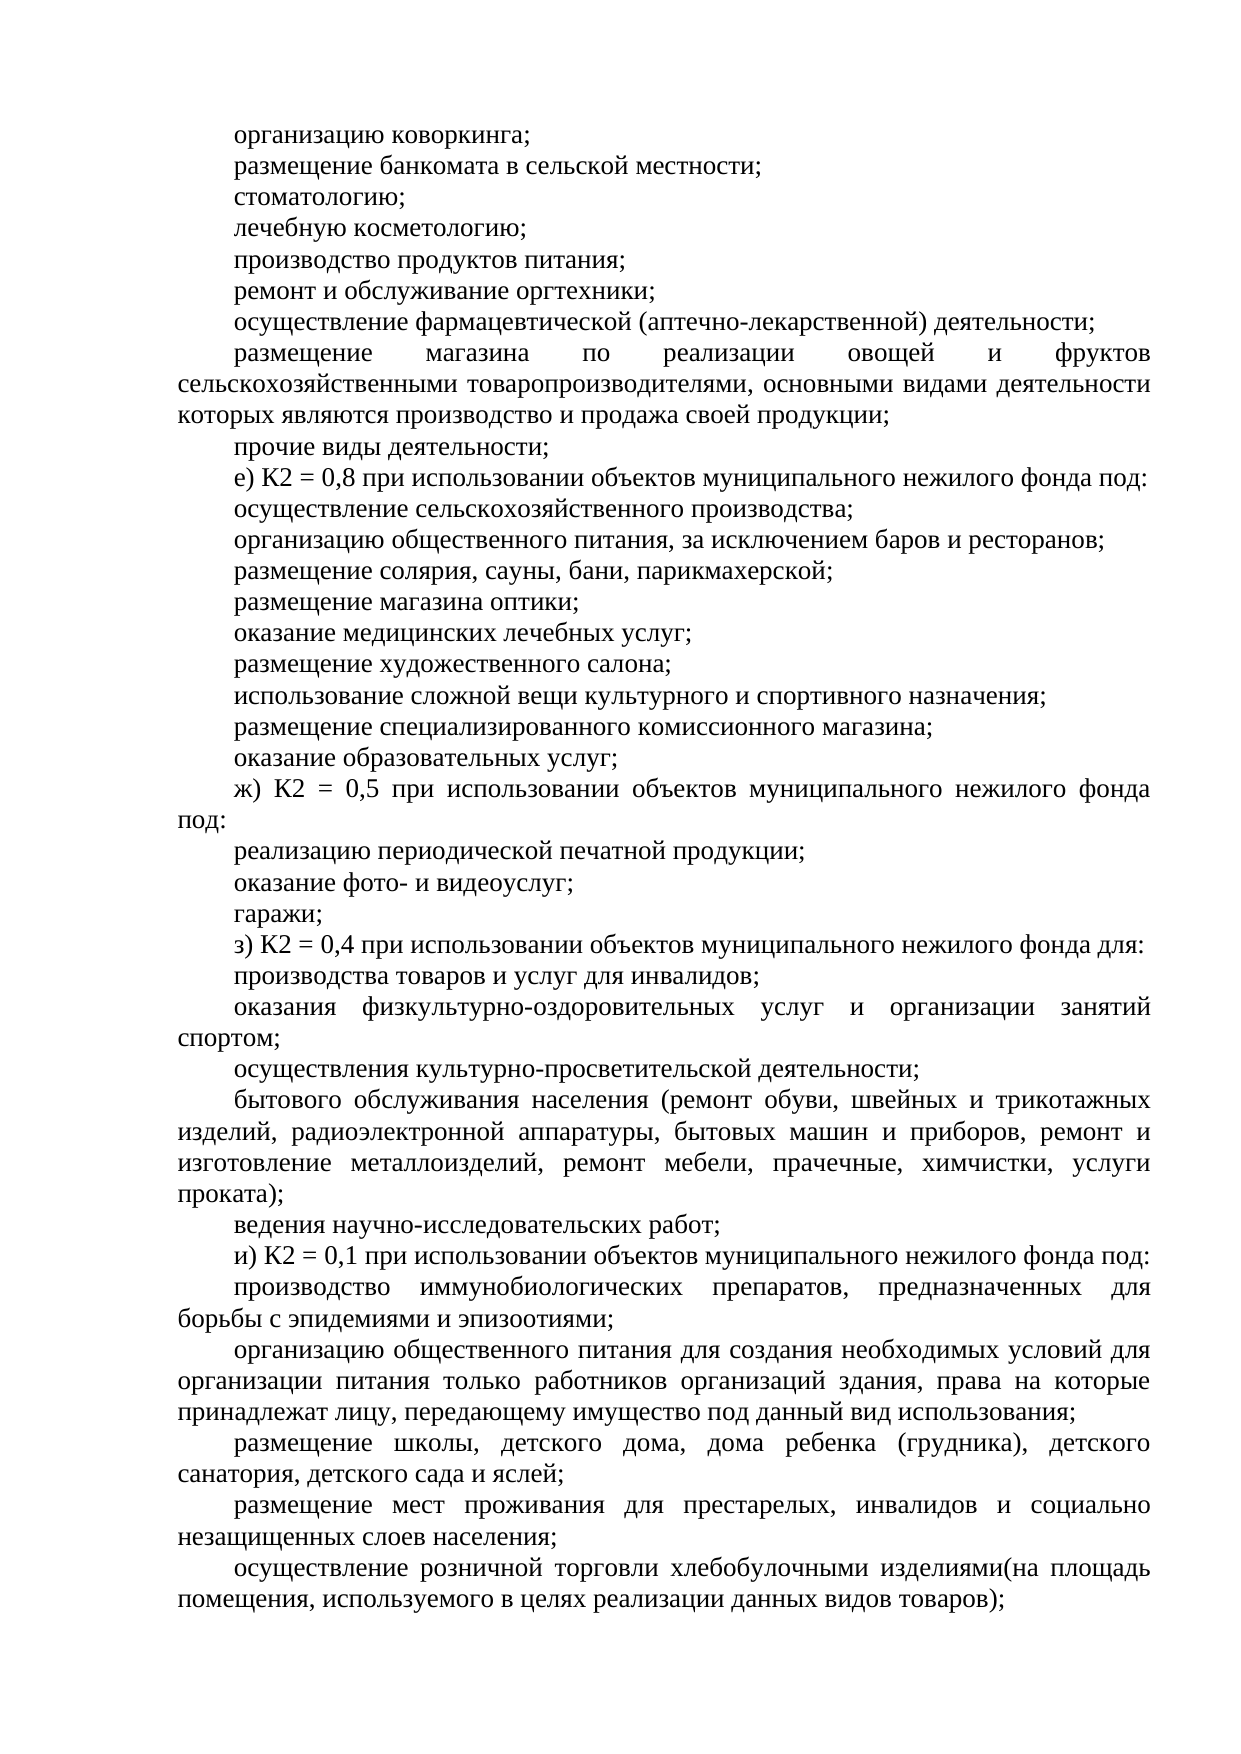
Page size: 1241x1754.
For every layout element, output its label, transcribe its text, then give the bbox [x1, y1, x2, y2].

text организацию общественного питания для создания необходимых условий для организации питания только работников организаций здания, права на которые принадлежат лицу, передающему имущество под данный вид использования; [177, 1333, 1152, 1426]
text использование сложной вещи культурного и спортивного назначения; [177, 679, 1152, 710]
text осуществления культурно-просветительской деятельности; [177, 1052, 1152, 1084]
text реализацию периодической печатной продукции; [177, 834, 1152, 866]
text оказание фото- и видеоуслуг; [177, 866, 1152, 897]
text прочие виды деятельности; [177, 429, 1152, 461]
text бытового обслуживания населения (ремонт обуви, швейных и трикотажных изделий, радиоэлектронной аппаратуры, бытовых машин и приборов, ремонт и изготовление металлоизделий, ремонт мебели, прачечные, химчистки, услуги проката); [177, 1084, 1152, 1208]
text лечебную косметологию; [177, 212, 1152, 243]
text ж) К2 = 0,5 при использовании объектов муниципального нежилого фонда под: [177, 772, 1152, 834]
text стоматологию; [177, 180, 1152, 212]
text размещение школы, детского дома, дома ребенка (грудника), детского санатория, детского сада и яслей; [177, 1426, 1152, 1488]
text осуществление фармацевтической (аптечно-лекарственной) деятельности; [177, 305, 1152, 336]
text размещение специализированного комиссионного магазина; [177, 710, 1152, 741]
text организацию коворкинга; [177, 118, 1152, 149]
text и) К2 = 0,1 при использовании объектов муниципального нежилого фонда под: [177, 1239, 1152, 1271]
text размещение мест проживания для престарелых, инвалидов и социально незащищенных слоев населения; [177, 1488, 1152, 1551]
text осуществление розничной торговли хлебобулочными изделиями(на площадь помещения, используемого в целях реализации данных видов товаров); [177, 1551, 1152, 1613]
text производство иммунобиологических препаратов, предназначенных для борьбы с эпидемиями и эпизоотиями; [177, 1271, 1152, 1333]
text размещение магазина по реализации овощей и фруктов сельскохозяйственными товаропроизводителями, основными видами деятельности которых являются производство и продажа своей продукции; [177, 336, 1152, 429]
text гаражи; [177, 897, 1152, 928]
text производства товаров и услуг для инвалидов; [177, 959, 1152, 990]
text размещение солярия, сауны, бани, парикмахерской; [177, 554, 1152, 585]
text оказание образовательных услуг; [177, 741, 1152, 772]
text оказания физкультурно-оздоровительных услуг и организации занятий спортом; [177, 990, 1152, 1052]
text ремонт и обслуживание оргтехники; [177, 274, 1152, 305]
text организацию общественного питания, за исключением баров и ресторанов; [177, 523, 1152, 554]
text з) К2 = 0,4 при использовании объектов муниципального нежилого фонда для: [177, 928, 1152, 959]
text е) К2 = 0,8 при использовании объектов муниципального нежилого фонда под: [177, 461, 1152, 492]
text размещение магазина оптики; [177, 585, 1152, 616]
text размещение художественного салона; [177, 648, 1152, 679]
text ведения научно-исследовательских работ; [177, 1208, 1152, 1239]
text оказание медицинских лечебных услуг; [177, 616, 1152, 648]
text производство продуктов питания; [177, 243, 1152, 274]
text размещение банкомата в сельской местности; [177, 149, 1152, 180]
text осуществление сельскохозяйственного производства; [177, 492, 1152, 523]
